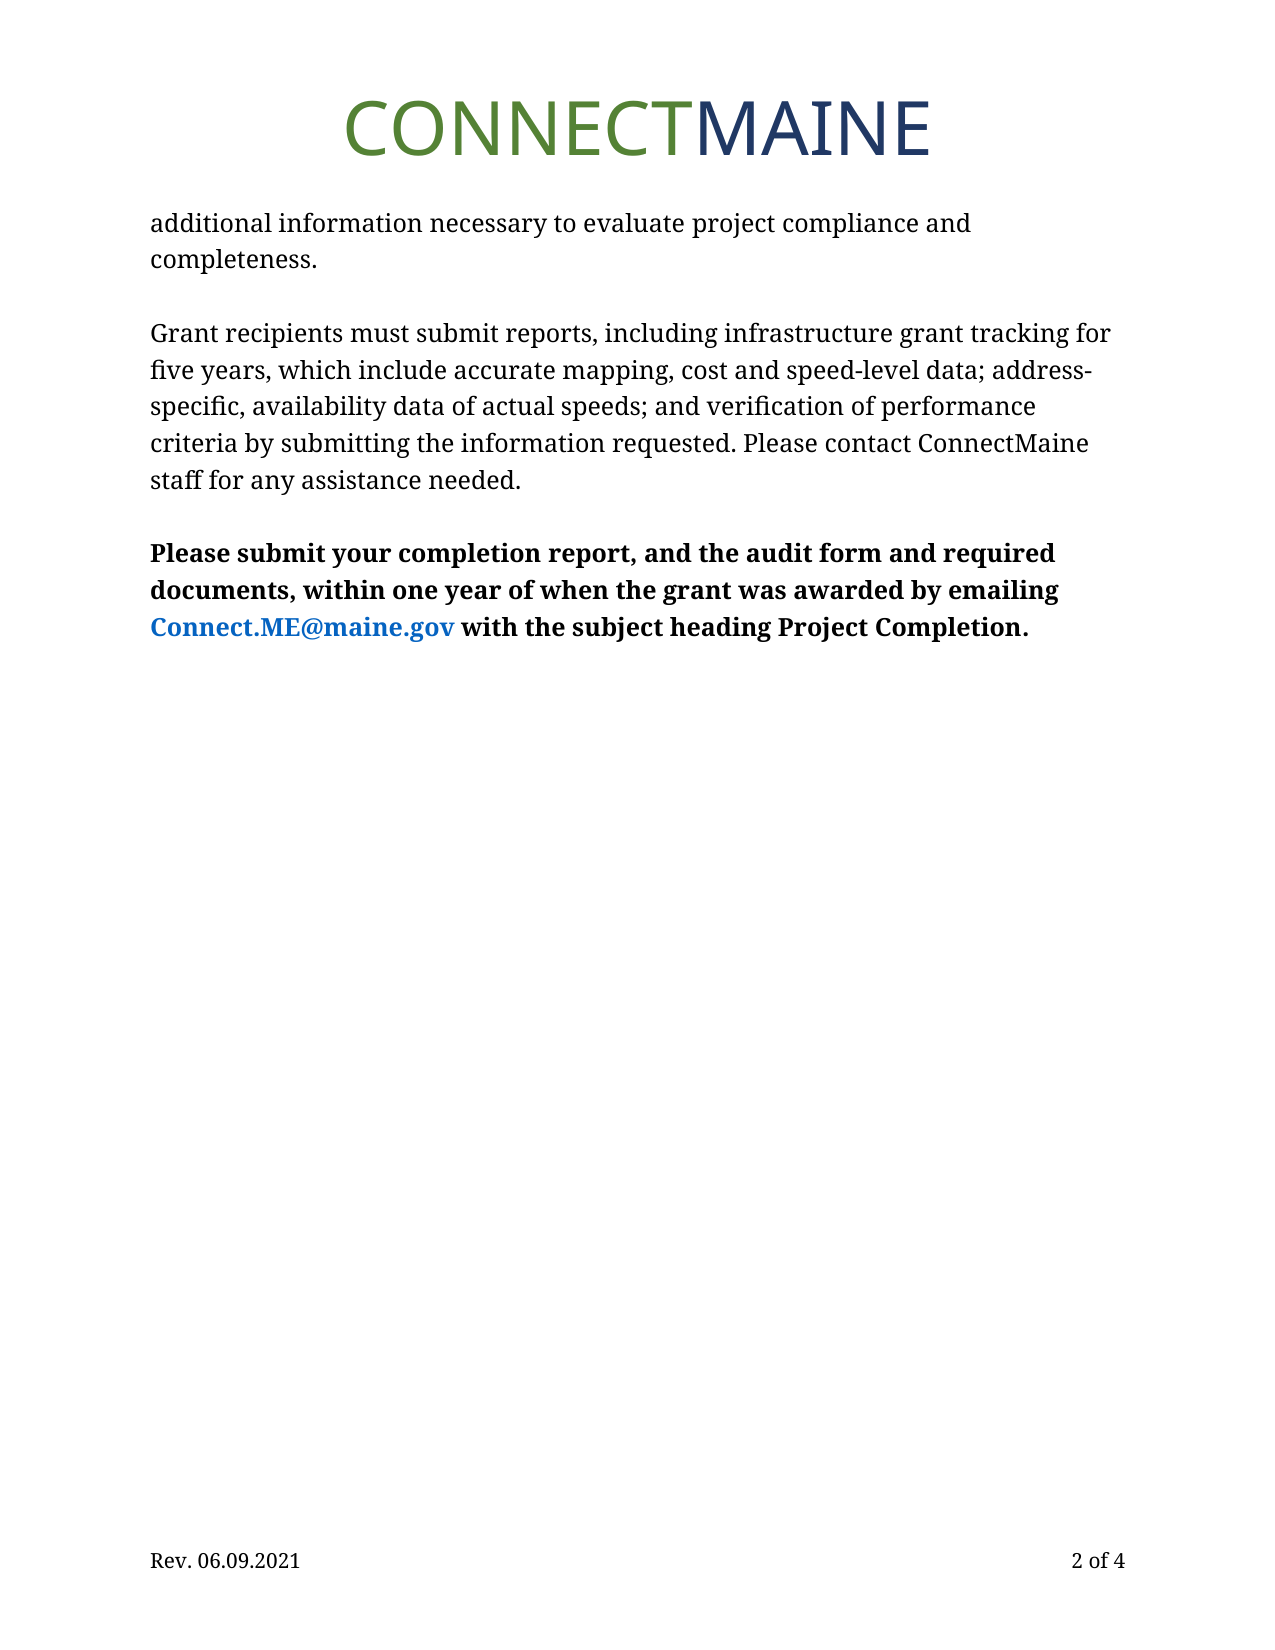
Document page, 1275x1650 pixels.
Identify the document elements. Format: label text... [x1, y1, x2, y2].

text Please submit your completion report, and the audit form and required documents, within one year of when the grant was awarded by emailing Connect.ME@maine.gov with the subject heading Project Completion. [150, 536, 1125, 644]
text Grant recipients must submit reports, including infrastructure grant tracking for five years, which include accurate mapping, cost and speed-level data; address-specific, availability data of actual speeds; and verification of performance criteria by submitting the information requested. Please contact ConnectMaine staff for any assistance needed. [150, 316, 1125, 497]
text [150, 205, 1125, 276]
